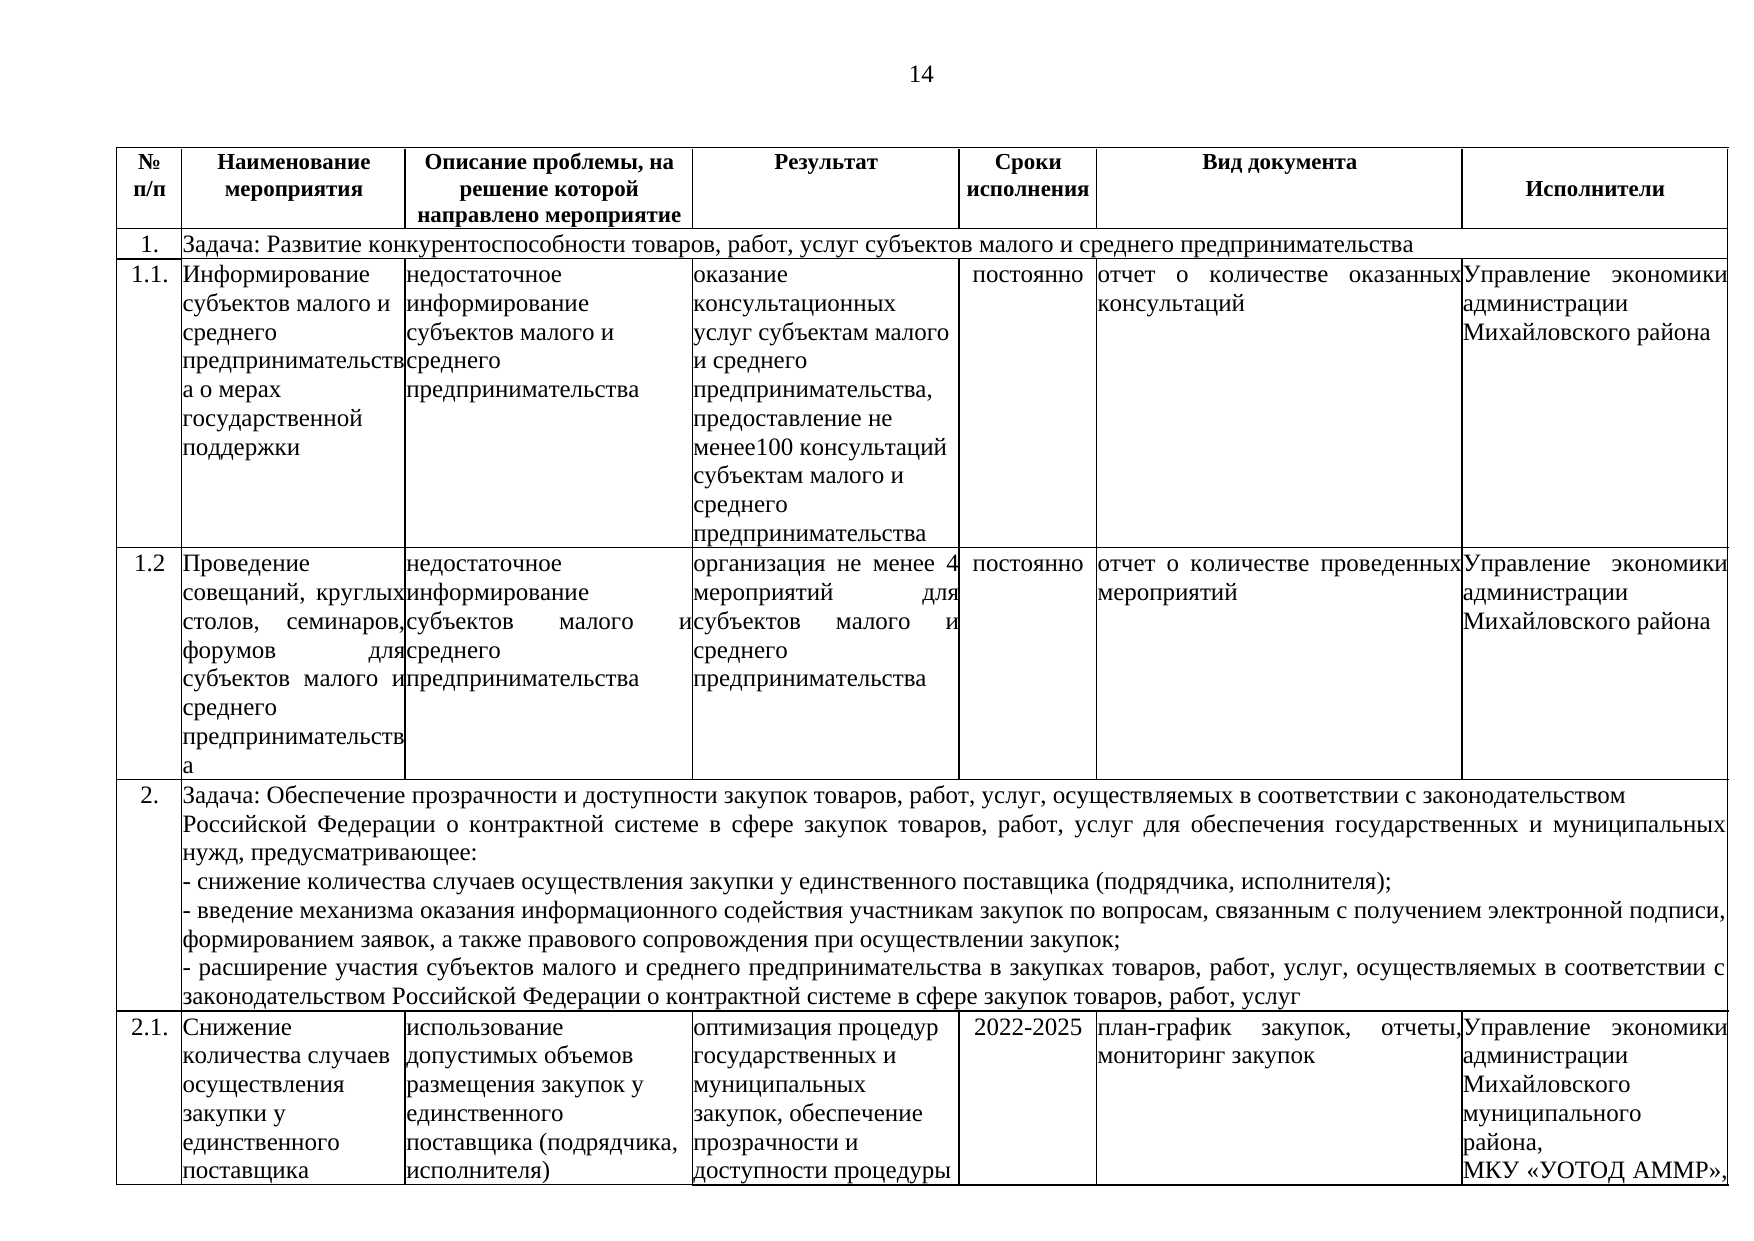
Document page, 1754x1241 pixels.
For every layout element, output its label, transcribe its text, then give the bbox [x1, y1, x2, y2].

table_cell 2022-2025 [960, 1012, 1096, 1184]
table_cell недостаточное информирование субъектов малого и среднего предпринимательства [406, 548, 692, 778]
table_header Исполнители [1463, 148, 1727, 227]
table_cell постоянно [960, 548, 1096, 778]
table_header Наименование мероприятия [182, 148, 405, 227]
table_cell Задача: Развитие конкурентоспособности товаров, работ, услуг субъектов малого и среднего предпринимательства [182, 229, 1727, 258]
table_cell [693, 1012, 958, 1184]
table_header Описание проблемы, на решение которой направлено мероприятие [406, 148, 692, 227]
table_cell 1.1. [117, 260, 181, 547]
table_cell недостаточное информирование субъектов малого и среднего предпринимательства [406, 259, 692, 547]
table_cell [406, 1012, 692, 1184]
table_cell организация не менее 4 мероприятий для субъектов малого и среднего предпринимательства [693, 548, 958, 778]
table_cell 1. [117, 229, 181, 258]
table_cell Задача: Обеспечение прозрачности и доступности закупок товаров, работ, услуг, осуществляемых в соответствии с законодательством Российской Федерации о контрактной системе в сфере закупок товаров, работ, услуг для обеспечения государственных и муниципальных нужд, предусматривающее: - снижение количества случаев осуществления закупки у единственного поставщика (подрядчика, исполнителя); - введение механизма оказания информационного содействия участникам закупок по вопросам, связанным с получением электронной подписи, формированием заявок, а также правового сопровождения при осуществлении закупок; - расширение участия субъектов малого и среднего предпринимательства в закупках товаров, работ, услуг, осуществляемых в соответствии с законодательством Российской Федерации о контрактной системе в сфере закупок товаров, работ, услуг [182, 780, 1727, 1010]
table_header Сроки исполнения [960, 148, 1096, 227]
table_cell оказание консультационных услуг субъектам малого и среднего предпринимательства, предоставление не менее100 консультаций субъектам малого и среднего предпринимательства [693, 259, 958, 547]
table_cell 1.2 [117, 548, 181, 778]
table_cell Проведение совещаний, круглых столов, семинаров, форумов для субъектов малого и среднего предпринимательства [182, 548, 404, 778]
table_header Результат [693, 148, 959, 227]
table_cell постоянно [960, 259, 1096, 547]
table_cell Управление экономики администрации Михайловского района [1463, 259, 1727, 547]
table_cell 2.1. [117, 1012, 181, 1184]
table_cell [1463, 1012, 1727, 1184]
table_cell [182, 1012, 404, 1184]
table_cell отчет о количестве оказанных консультаций [1097, 259, 1461, 547]
table_header Вид документа [1097, 148, 1462, 227]
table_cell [1097, 1012, 1461, 1184]
table_cell отчет о количестве проведенных мероприятий [1097, 548, 1461, 778]
table_cell Управление экономики администрации Михайловского района [1463, 548, 1727, 778]
table_cell 2. [117, 780, 181, 1010]
table_header № п/п [117, 148, 181, 227]
table_cell Информирование субъектов малого и среднего предпринимательства о мерах государственной поддержки [182, 259, 404, 547]
